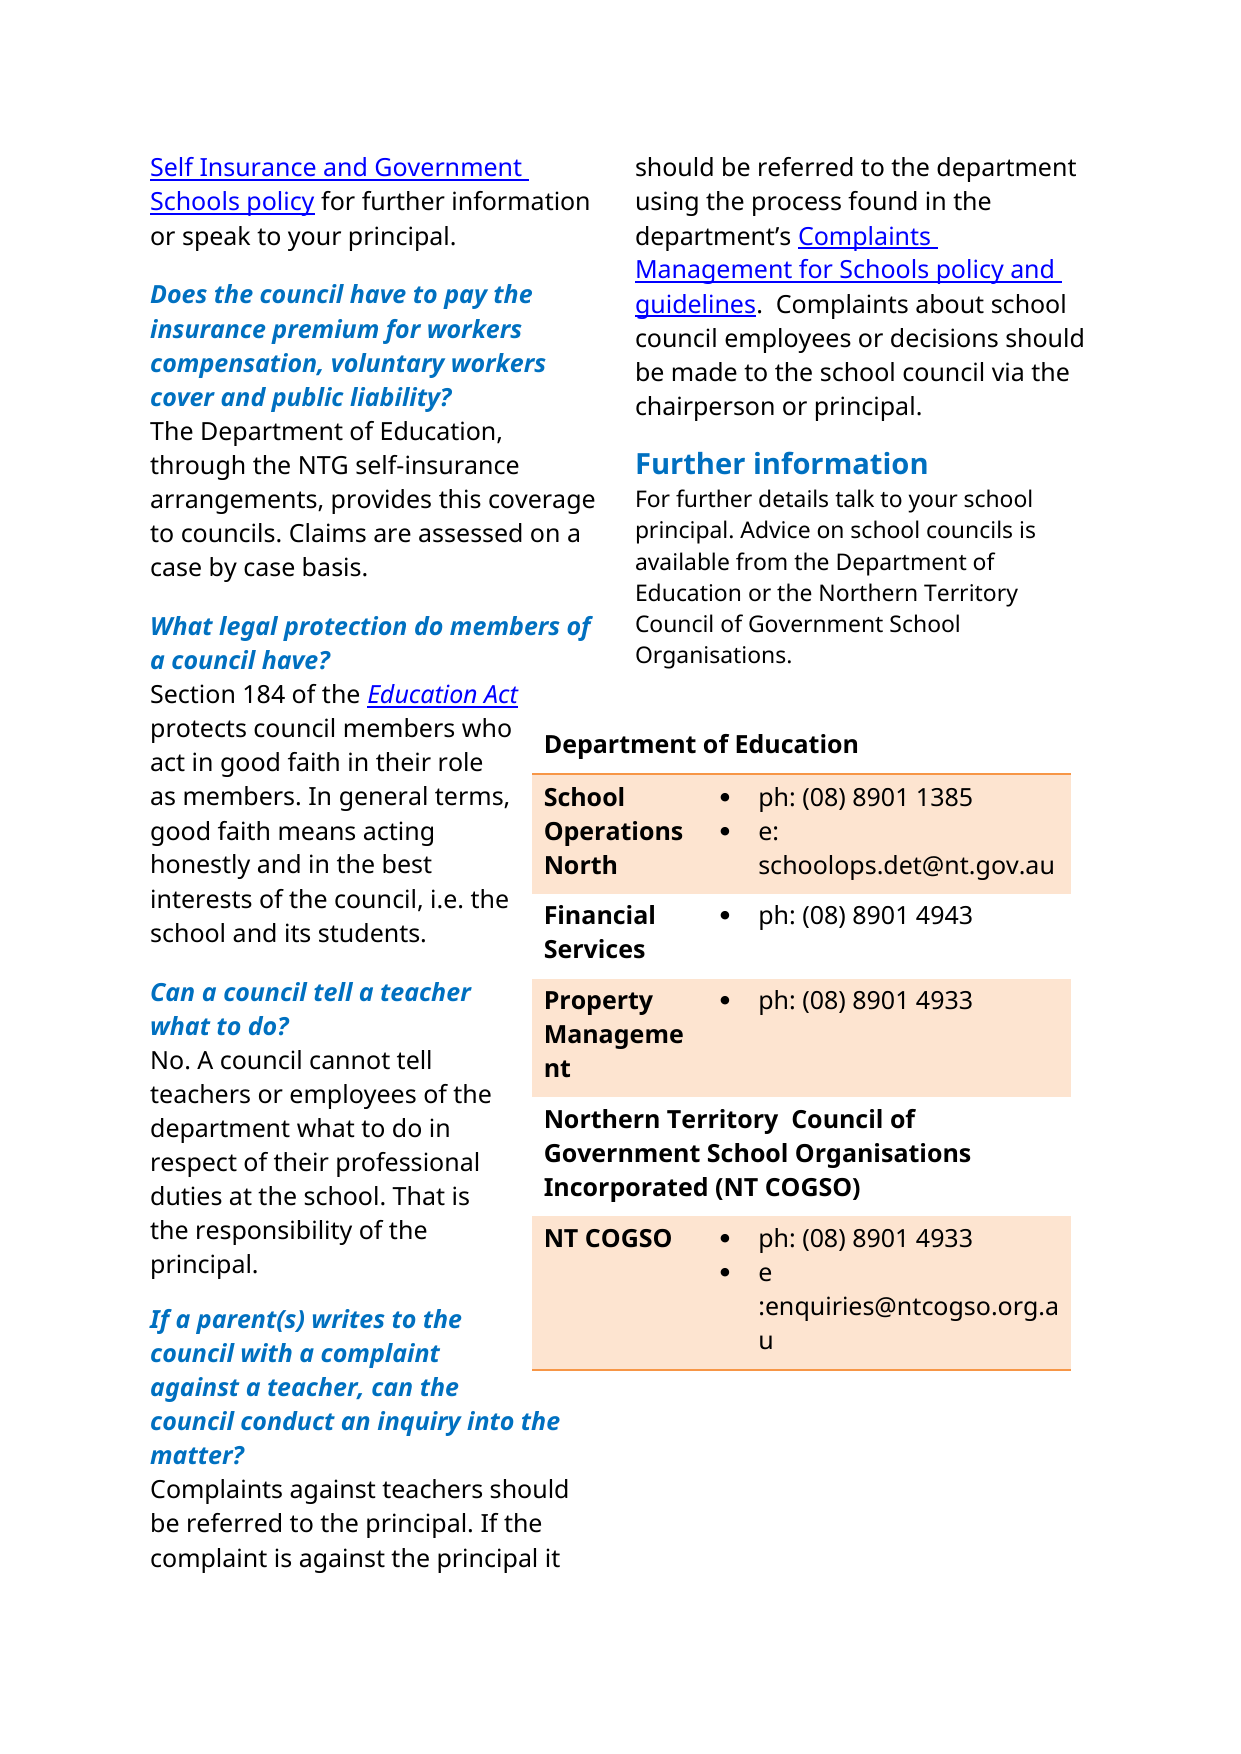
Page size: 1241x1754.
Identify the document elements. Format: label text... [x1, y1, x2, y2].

table_cell Property Management [532, 979, 709, 1097]
table_cell Northern Territory Council of Government School Organisations Incorporated (NT COGSO) [532, 1098, 1071, 1216]
table_header Department of Education [532, 722, 1071, 773]
table_cell ph: (08) 8901 4933 e:enquiries@ntcogso.org.au [709, 1216, 1071, 1369]
table_cell School Operations North [532, 775, 709, 894]
text What legal protection do members of a council have? Section 184 of the Education Act protects council members who act in good faith in their role as members. In general terms, good faith means acting honestly and in the best interests of the council, i.e. the school and its students. [150, 609, 605, 949]
text If a parent(s) writes to the council with a complaint against a teacher, can the council conduct an inquiry into the matter? Complaints against teachers should be referred to the principal. If the complaint is against the principal it should be referred to the department using the process found in the department’s Complaints Management for Schools policy and guidelines. Complaints about school council employees or decisions should be made to the school council via the chairperson or principal. [635, 150, 1090, 422]
table_cell ph: (08) 8901 1385 e: schoolops.det@nt.gov.au [709, 775, 1071, 894]
table_cell ph: (08) 8901 4933 [709, 979, 1071, 1097]
text Further information For further details talk to your school principal. Advice on school councils is available from the Department of Education or the Northern Territory Council of Government School Organisations. [635, 443, 1090, 671]
text Can a council tell a teacher what to do? No. A council cannot tell teachers or employees of the department what to do in respect of their professional duties at the school. That is the responsibility of the principal. [150, 974, 605, 1281]
table_cell NT COGSO [532, 1216, 709, 1369]
text If a parent(s) writes to the council with a complaint against a teacher, can the council conduct an inquiry into the matter? Complaints against teachers should be referred to the principal. If the complaint is against the principal it should be referred to the department using the process found in the department’s Complaints Management for Schools policy and guidelines. Complaints about school council employees or decisions should be made to the school council via the chairperson or principal. [150, 1302, 605, 1574]
text Does the council have to pay the insurance premium for workers compensation, voluntary workers cover and public liability? The Department of Education, through the NTG self-insurance arrangements, provides this coverage to councils. Claims are assessed on a case by case basis. [150, 277, 605, 584]
table_cell ph: (08) 8901 4943 [709, 894, 1071, 979]
table_cell Financial Services [532, 894, 709, 979]
